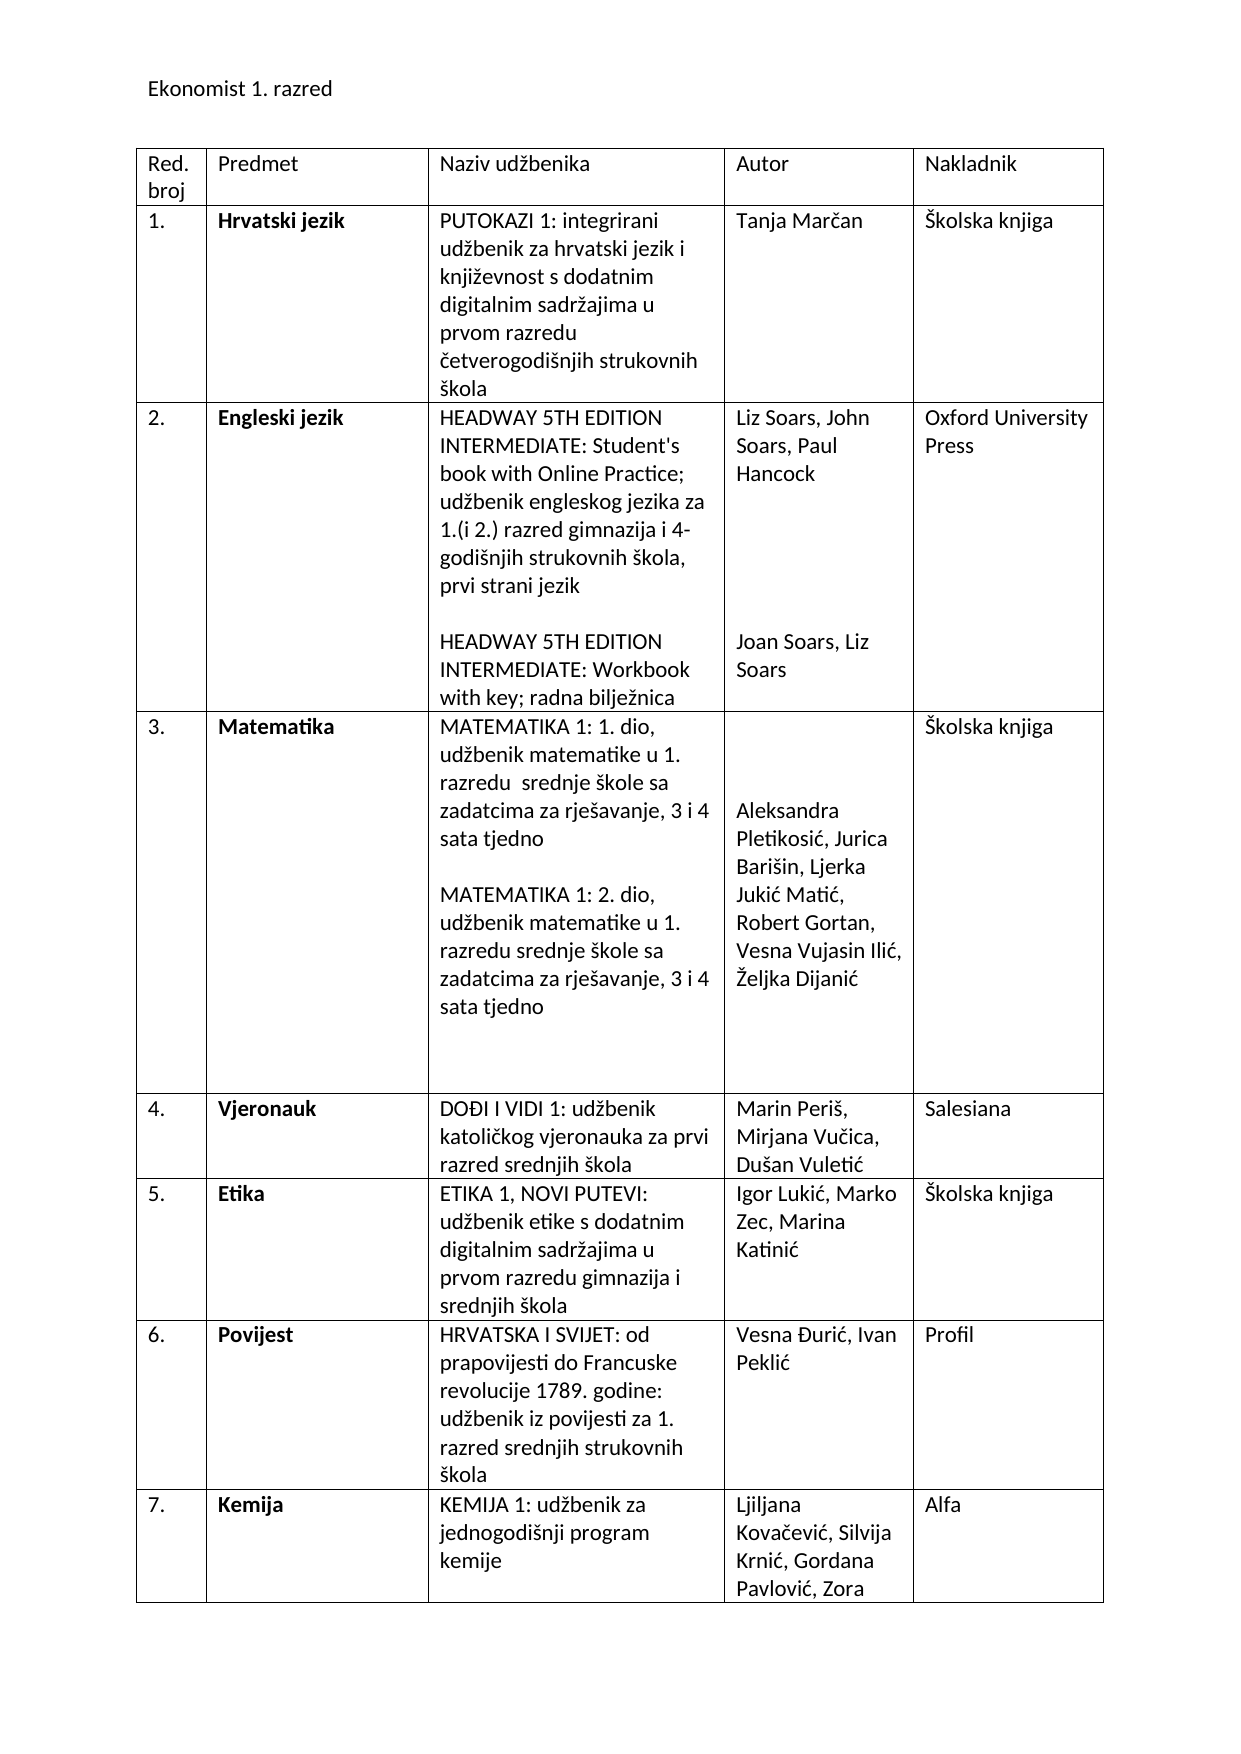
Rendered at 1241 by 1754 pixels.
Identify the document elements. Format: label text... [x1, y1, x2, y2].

table_cell Školska knjiga [914, 1179, 1103, 1319]
table_cell Aleksandra Pletikosić, Jurica Barišin, Ljerka Jukić Matić, Robert Gortan, Vesna Vujasin Ilić, Željka Dijanić [725, 712, 913, 1093]
table_cell Vesna Đurić, Ivan Peklić [725, 1321, 913, 1489]
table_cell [429, 1490, 724, 1602]
table_cell Marin Periš, Mirjana Vučica, Dušan Vuletić [725, 1094, 913, 1178]
table_cell 6. [137, 1321, 206, 1489]
table_cell Alfa [914, 1490, 1103, 1602]
table_header Red.broj [137, 149, 206, 205]
table_cell Profil [914, 1321, 1103, 1489]
table_cell 1. [137, 206, 206, 402]
table_cell PUTOKAZI 1: integrirani udžbenik za hrvatski jezik i književnost s dodatnim digitalnim sadržajima u prvom razredu četverogodišnjih strukovnih škola [429, 206, 724, 402]
table_cell Liz Soars, John Soars, Paul Hancock Joan Soars, Liz Soars [725, 403, 913, 711]
table_cell HEADWAY 5TH EDITION INTERMEDIATE: Student's book with Online Practice; udžbenik engleskog jezika za 1.(i 2.) razred gimnazija i 4-godišnjih strukovnih škola, prvi strani jezik HEADWAY 5TH EDITION INTERMEDIATE: Workbook with key; radna bilježnica [429, 403, 724, 711]
table_cell Školska knjiga [914, 206, 1103, 402]
table_cell Engleski jezik [207, 403, 428, 711]
table_cell Igor Lukić, Marko Zec, Marina Katinić [725, 1179, 913, 1319]
table_cell Tanja Marčan [725, 206, 913, 402]
table_cell Povijest [207, 1321, 428, 1489]
table_cell HRVATSKA I SVIJET: od prapovijesti do Francuske revolucije 1789. godine: udžbenik iz povijesti za 1. razred srednjih strukovnih škola [429, 1321, 724, 1489]
table_cell Kemija [207, 1490, 428, 1602]
table_cell Matematika [207, 712, 428, 1093]
table_cell ETIKA 1, NOVI PUTEVI: udžbenik etike s dodatnim digitalnim sadržajima u prvom razredu gimnazija i srednjih škola [429, 1179, 724, 1319]
table_header Naziv udžbenika [429, 149, 724, 205]
table_cell Vjeronauk [207, 1094, 428, 1178]
table_cell Školska knjiga [914, 712, 1103, 1093]
table_cell Oxford University Press [914, 403, 1103, 711]
table_cell 7. [137, 1490, 206, 1602]
table_cell 5. [137, 1179, 206, 1319]
table_header Nakladnik [914, 149, 1103, 205]
table_cell 4. [137, 1094, 206, 1178]
table_cell Etika [207, 1179, 428, 1319]
table_cell 2. [137, 403, 206, 711]
table_header Predmet [207, 149, 428, 205]
table_cell MATEMATIKA 1: 1. dio, udžbenik matematike u 1. razredu srednje škole sa zadatcima za rješavanje, 3 i 4 sata tjedno MATEMATIKA 1: 2. dio, udžbenik matematike u 1. razredu srednje škole sa zadatcima za rješavanje, 3 i 4 sata tjedno [429, 712, 724, 1093]
table_header Autor [725, 149, 913, 205]
table_cell Salesiana [914, 1094, 1103, 1178]
table_cell Hrvatski jezik [207, 206, 428, 402]
table_cell 3. [137, 712, 206, 1093]
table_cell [725, 1490, 913, 1602]
table_cell DOĐI I VIDI 1: udžbenik katoličkog vjeronauka za prvi razred srednjih škola [429, 1094, 724, 1178]
